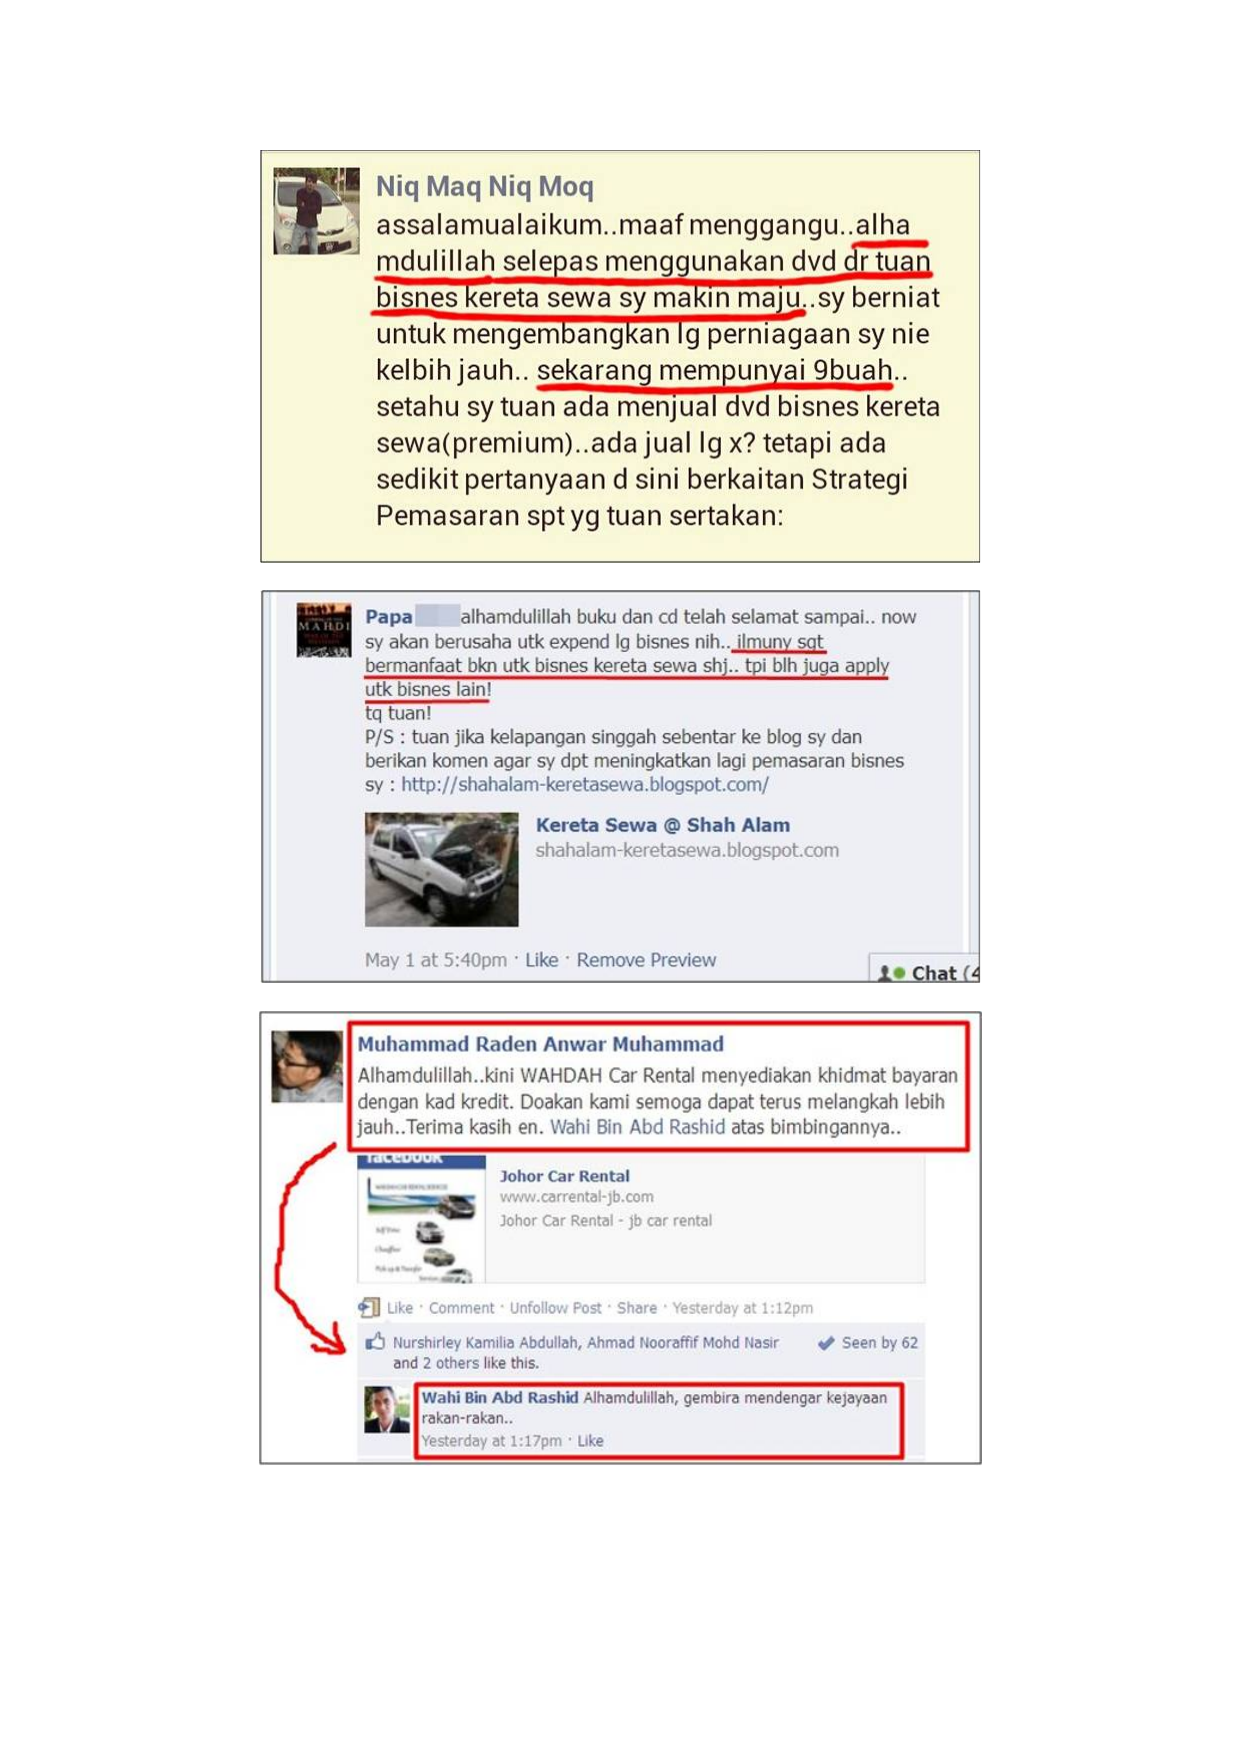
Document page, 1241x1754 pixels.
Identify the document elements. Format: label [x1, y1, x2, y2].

picture [260, 590, 981, 983]
picture [258, 1011, 982, 1466]
picture [260, 150, 981, 563]
